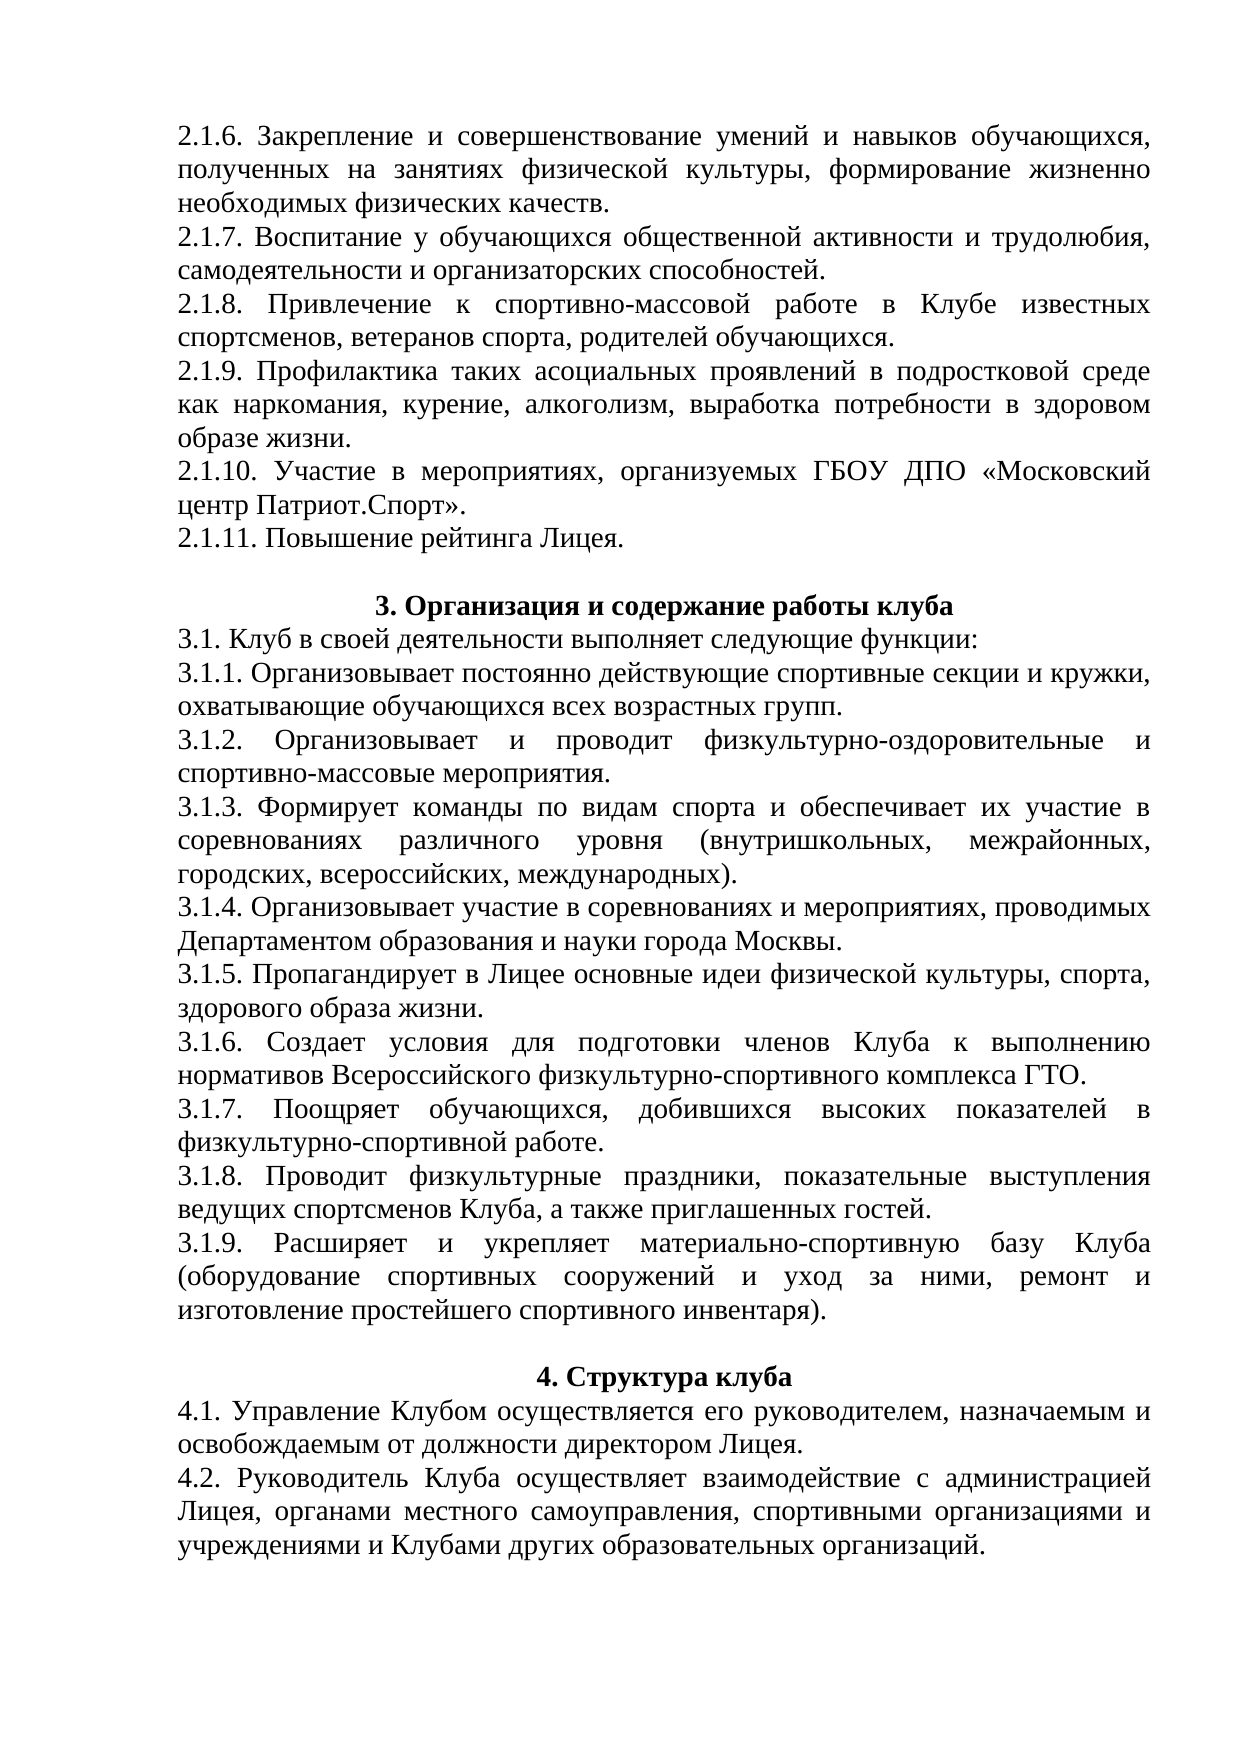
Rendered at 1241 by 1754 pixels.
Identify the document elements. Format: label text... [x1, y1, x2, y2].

text 3.1.6. Создает условия для подготовки членов Клуба к выполнению нормативов Всероссийского физкультурно-спортивного комплекса ГТО. [177, 1024, 1152, 1091]
text 3.1.8. Проводит физкультурные праздники, показательные выступления ведущих спортсменов Клуба, а также приглашенных гостей. [177, 1158, 1152, 1225]
text 2.1.9. Профилактика таких асоциальных проявлений в подростковой среде как наркомания, курение, алкоголизм, выработка потребности в здоровом образе жизни. [177, 353, 1152, 453]
text 4.1. Управление Клубом осуществляется его руководителем, назначаемым и освобождаемым от должности директором Лицея. [177, 1393, 1152, 1460]
text 3.1.1. Организовывает постоянно действующие спортивные секции и кружки, охватывающие обучающихся всех возрастных групп. [177, 655, 1152, 722]
text 2.1.8. Привлечение к спортивно-массовой работе в Клубе известных спортсменов, ветеранов спорта, родителей обучающихся. [177, 286, 1152, 353]
text 3. Организация и содержание работы клуба [177, 588, 1152, 621]
text 4. Структура клуба [177, 1359, 1152, 1393]
text 3.1.9. Расширяет и укрепляет материально-спортивную базу Клуба (оборудование спортивных сооружений и уход за ними, ремонт и изготовление простейшего спортивного инвентаря). [177, 1225, 1152, 1326]
text 3.1.3. Формирует команды по видам спорта и обеспечивает их участие в соревнованиях различного уровня (внутришкольных, межрайонных, городских, всероссийских, международных). [177, 789, 1152, 889]
text 3.1. Клуб в своей деятельности выполняет следующие функции: [177, 621, 1152, 655]
text 3.1.5. Пропагандирует в Лицее основные идеи физической культуры, спорта, здорового образа жизни. [177, 957, 1152, 1024]
text 3.1.2. Организовывает и проводит физкультурно-оздоровительные и спортивно-массовые мероприятия. [177, 722, 1152, 789]
text 3.1.4. Организовывает участие в соревнованиях и мероприятиях, проводимых Департаментом образования и науки города Москвы. [177, 889, 1152, 957]
text 2.1.6. Закрепление и совершенствование умений и навыков обучающихся, полученных на занятиях физической культуры, формирование жизненно необходимых физических качеств. [177, 118, 1152, 219]
text 2.1.11. Повышение рейтинга Лицея. [177, 521, 1152, 554]
text 2.1.7. Воспитание у обучающихся общественной активности и трудолюбия, самодеятельности и организаторских способностей. [177, 219, 1152, 286]
text 3.1.7. Поощряет обучающихся, добившихся высоких показателей в физкультурно-спортивной работе. [177, 1091, 1152, 1158]
text 2.1.10. Участие в мероприятиях, организуемых ГБОУ ДПО «Московский центр Патриот.Спорт». [177, 453, 1152, 521]
text 4.2. Руководитель Клуба осуществляет взаимодействие с администрацией Лицея, органами местного самоуправления, спортивными организациями и учреждениями и Клубами других образовательных организаций. [177, 1460, 1152, 1560]
